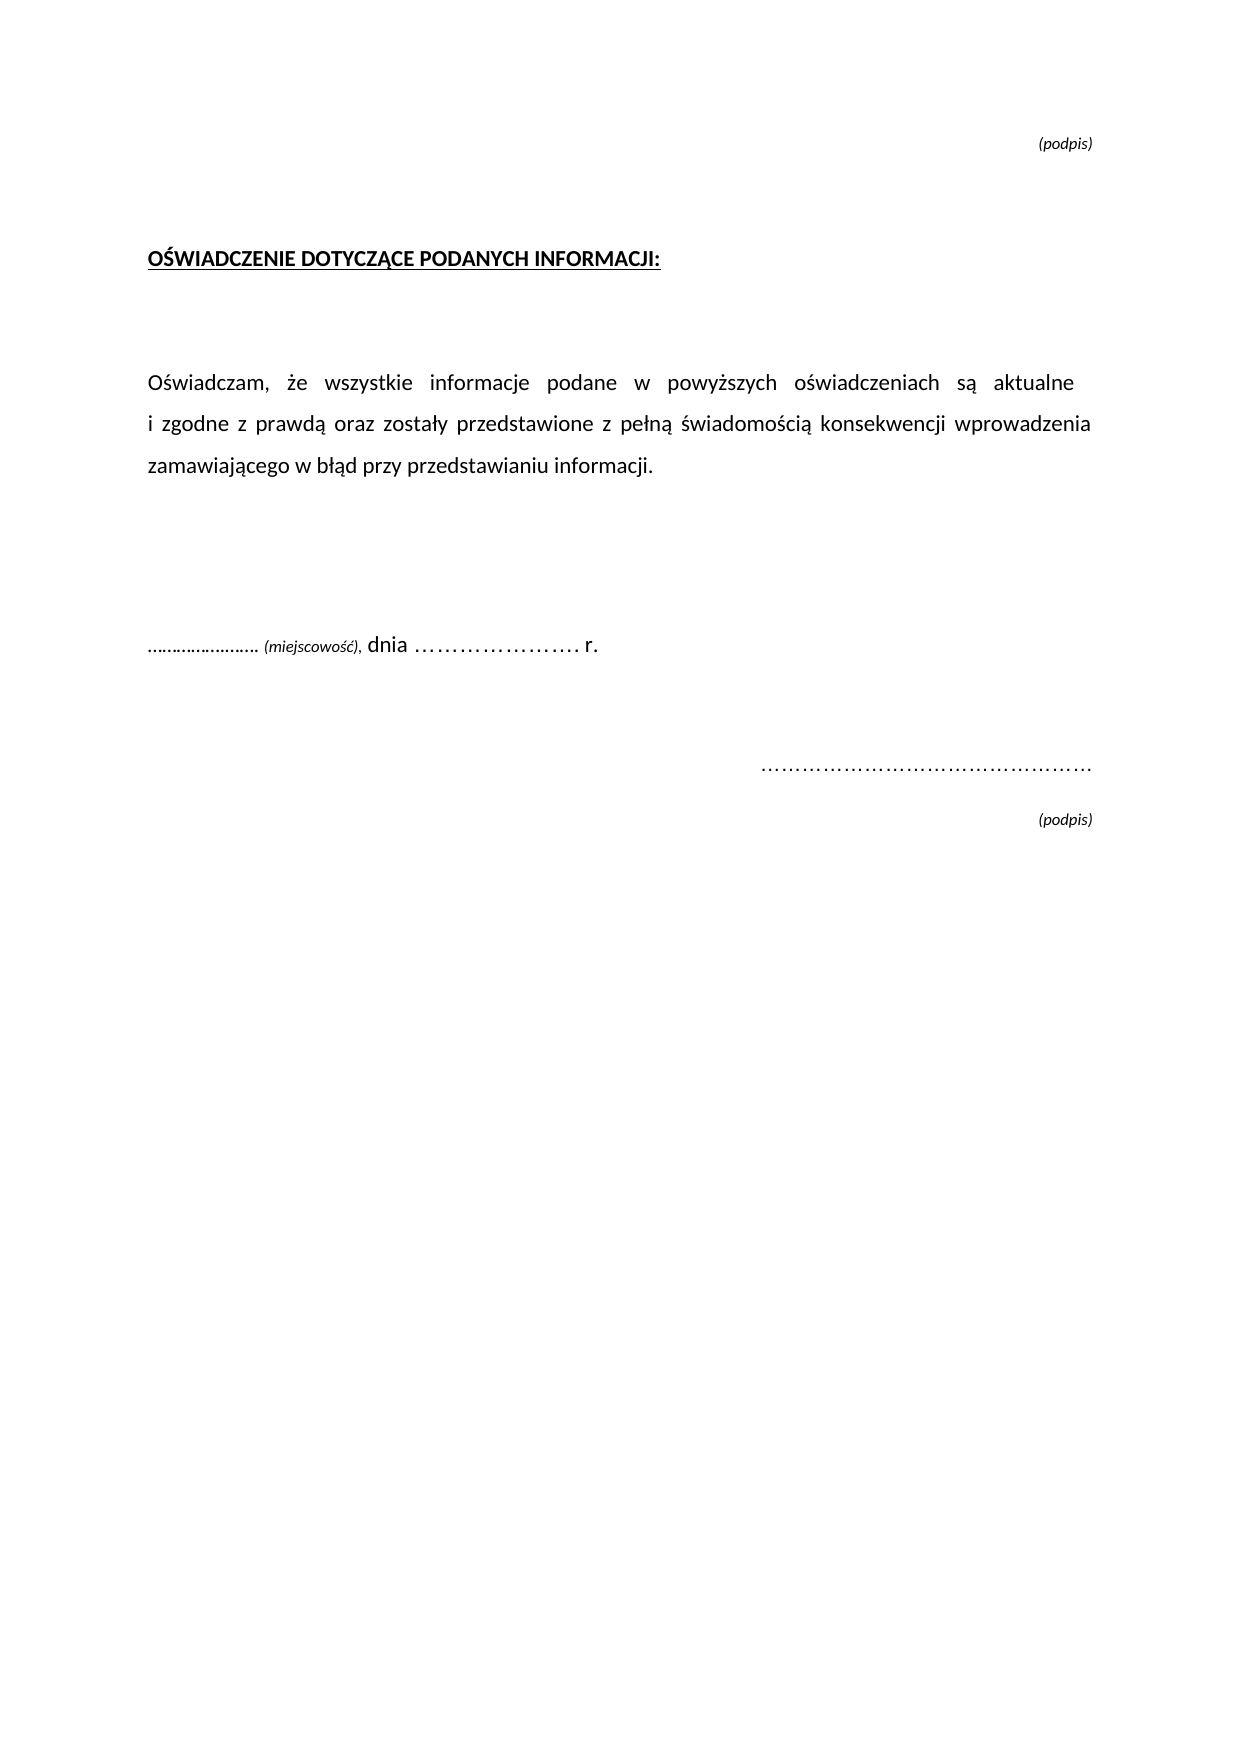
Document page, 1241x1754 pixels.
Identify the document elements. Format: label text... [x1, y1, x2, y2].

text Oświadczam, że wszystkie informacje podane w powyższych oświadczeniach są aktualne i zgodne z prawdą oraz zostały przedstawione z pełną świadomością konsekwencji wprowadzenia zamawiającego w błąd przy przedstawianiu informacji. [148, 368, 1093, 479]
text (podpis) [738, 809, 1093, 830]
text (podpis) [738, 133, 1093, 153]
text …………….……. (miejscowość), dnia …………………. r. [148, 630, 1093, 658]
text ………………………………………… [148, 752, 1093, 776]
text OŚWIADCZENIE DOTYCZĄCE PODANYCH INFORMACJI: [148, 244, 1093, 272]
